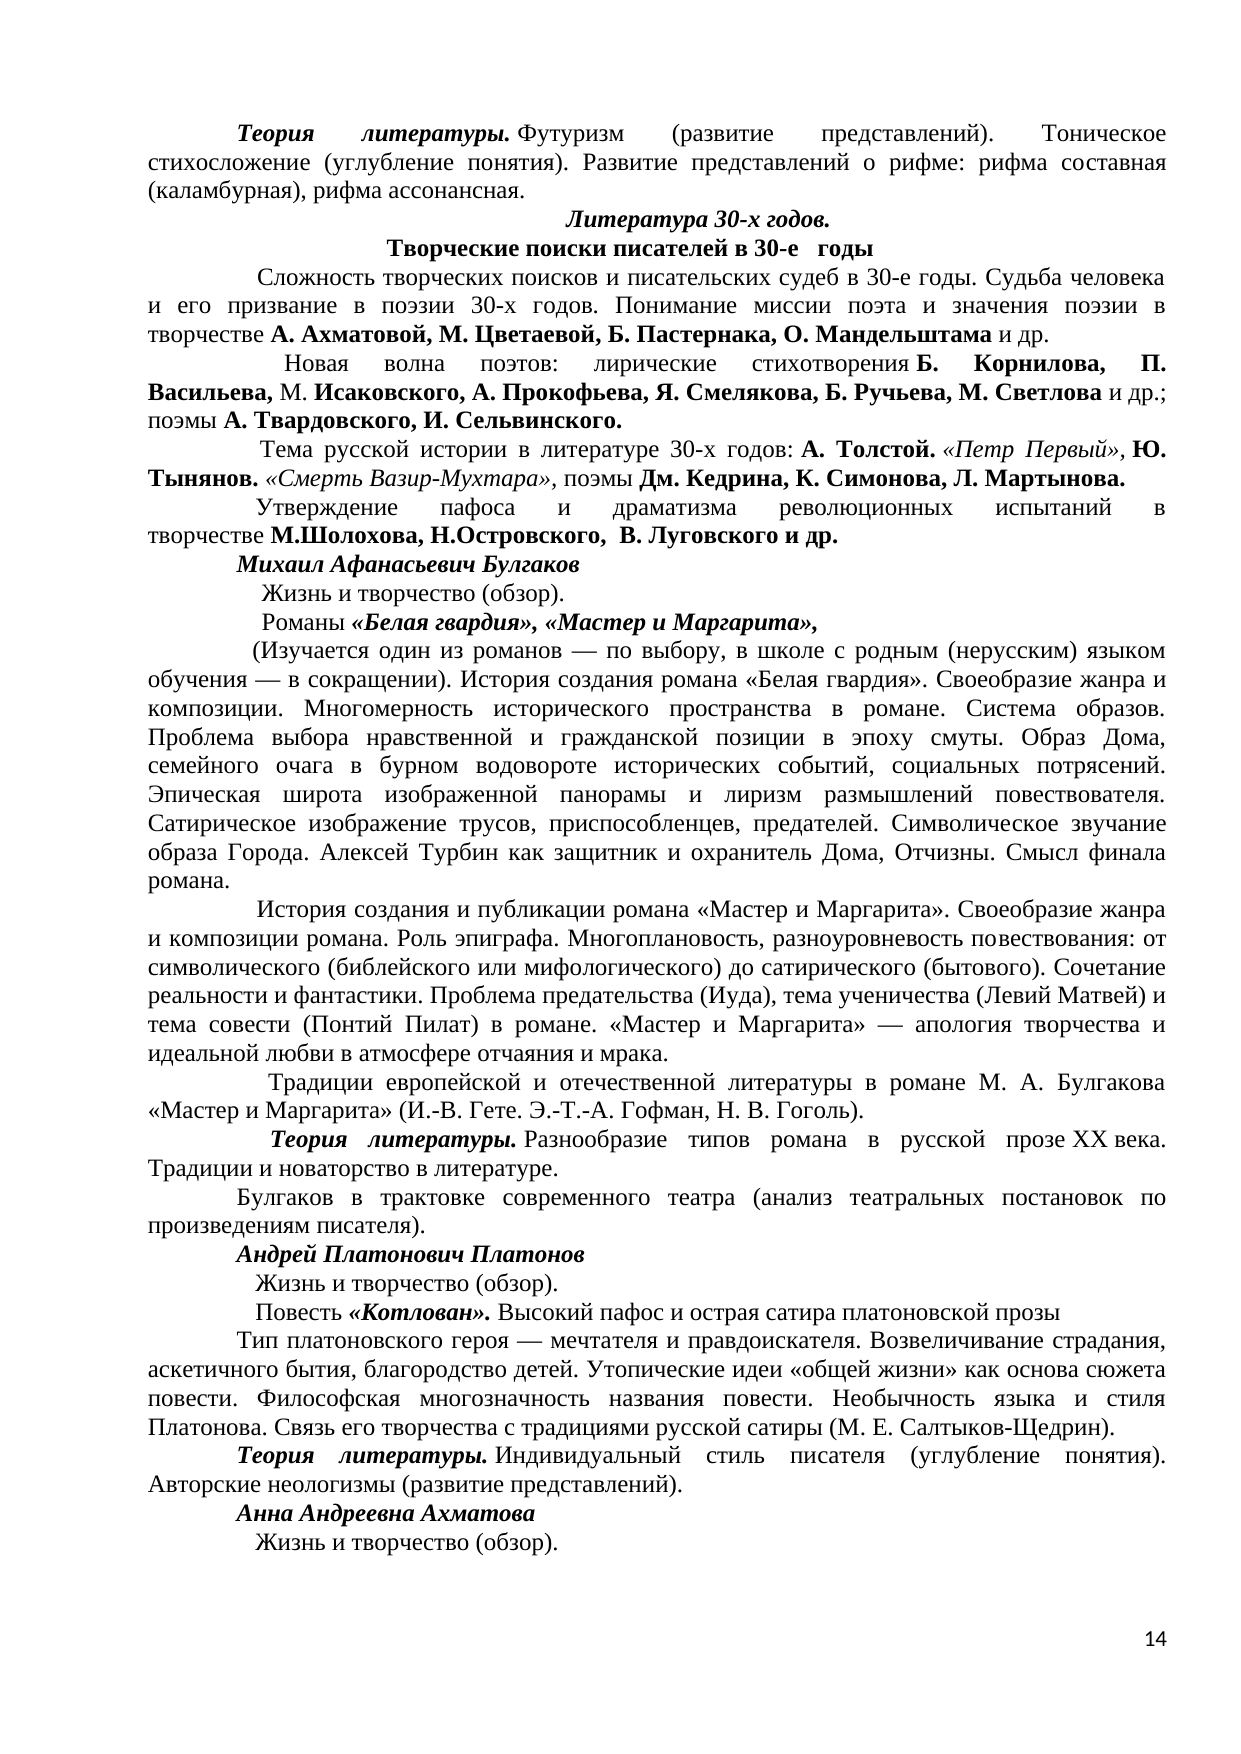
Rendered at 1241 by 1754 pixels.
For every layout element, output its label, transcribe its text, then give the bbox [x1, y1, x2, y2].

text Жизнь и творчество (обзор). [148, 578, 1167, 607]
text (Изучается один из романов — по выбору, в школе с родным (нерусским) языком обучения — в сокращении). История создания романа «Белая гвардия». Своеобразие жанра и композиции. Многомерность исторического пространства в романе. Система образов. Проблема выбора нравственной и гражданской позиции в эпоху смуты. Образ Дома, семейного очага в бурном водовороте исторических событий, социальных потрясений. Эпическая широта изображенной панорамы и лиризм размышлений повествователя. Сатирическое изображение трусов, приспособленцев, предателей. Символическое звучание образа Города. Алексей Турбин как защитник и охранитель Дома, Отчизны. Смысл финала романа. [148, 636, 1167, 894]
text Романы «Белая гвардия», «Мастер и Маргарита», [148, 607, 1167, 636]
text Теория литературы. Футуризм (развитие представлений). Тоническое стихосложение (углубление понятия). Развитие представлений о рифме: рифма составная (каламбурная), рифма ассонансная. [148, 118, 1167, 204]
text История создания и публикации романа «Мастер и Маргарита». Своеобразие жанра и композиции романа. Роль эпиграфа. Многоплановость, разноуровневость повествования: от символического (библейского или мифологического) до сатирического (бытового). Сочетание реальности и фантастики. Проблема предательства (Иуда), тема ученичества (Левий Матвей) и тема совести (Понтий Пилат) в романе. «Мастер и Маргарита» — апология творчества и идеальной любви в атмосфере отчаяния и мрака. [148, 894, 1167, 1067]
text Михаил Афанасьевич Булгаков [148, 549, 1167, 578]
text Андрей Платонович Платонов [148, 1239, 1167, 1268]
text Жизнь и творчество (обзор). [148, 1527, 1167, 1556]
text Жизнь и творчество (обзор). [148, 1268, 1167, 1297]
text Повесть «Котлован». Высокий пафос и острая сатира платоновской прозы [148, 1297, 1167, 1326]
text Творческие поиски писателей в 30-е годы [148, 233, 1167, 262]
text Литература 30-х годов. [148, 204, 1167, 233]
text Теория литературы. Индивидуальный стиль писателя (углубление понятия). Авторские неологизмы (развитие представлений). [148, 1441, 1167, 1498]
text Тема русской истории в литературе 30-х годов: А. Толстой. «Петр Первый», Ю. Тынянов. «Смерть Вазир-Мухтара», поэмы Дм. Кедрина, К. Симонова, Л. Мартынова. [148, 434, 1167, 492]
text Тип платоновского героя — мечтателя и правдоискателя. Возвеличивание страдания, аскетичного бытия, благородство детей. Утопические идеи «общей жизни» как основа сюжета повести. Философская многозначность названия повести. Необычность языка и стиля Платонова. Связь его творчества с традициями русской сатиры (М. Е. Салтыков-Щедрин). [148, 1326, 1167, 1441]
text Новая волна поэтов: лирические стихотворения Б. Корнилова, П. Васильева, М. Исаковского, А. Прокофьева, Я. Смелякова, Б. Ручьева, М. Светлова и др.; поэмы А. Твардовского, И. Сельвинского. [148, 348, 1167, 434]
text Традиции европейской и отечественной литературы в романе М. А. Булгакова «Мастер и Маргарита» (И.-В. Гете. Э.-Т.-А. Гофман, Н. В. Гоголь). [148, 1067, 1167, 1124]
text Сложность творческих поисков и писательских судеб в 30-е годы. Судьба человека и его призвание в поэзии 30-х годов. Понимание миссии поэта и значения поэзии в творчестве А. Ахматовой, М. Цветаевой, Б. Пастернака, О. Мандельштама и др. [148, 262, 1167, 348]
text Утверждение пафоса и драматизма революционных испытаний в творчестве М.Шолохова, Н.Островского, В. Луговского и др. [148, 492, 1167, 549]
text Теория литературы. Разнообразие типов романа в русской прозе XX века. Традиции и новаторство в литературе. [148, 1124, 1167, 1182]
text Анна Андреевна Ахматова [148, 1498, 1167, 1527]
text Булгаков в трактовке современного театра (анализ театральных постановок по произведениям писателя). [148, 1182, 1167, 1239]
